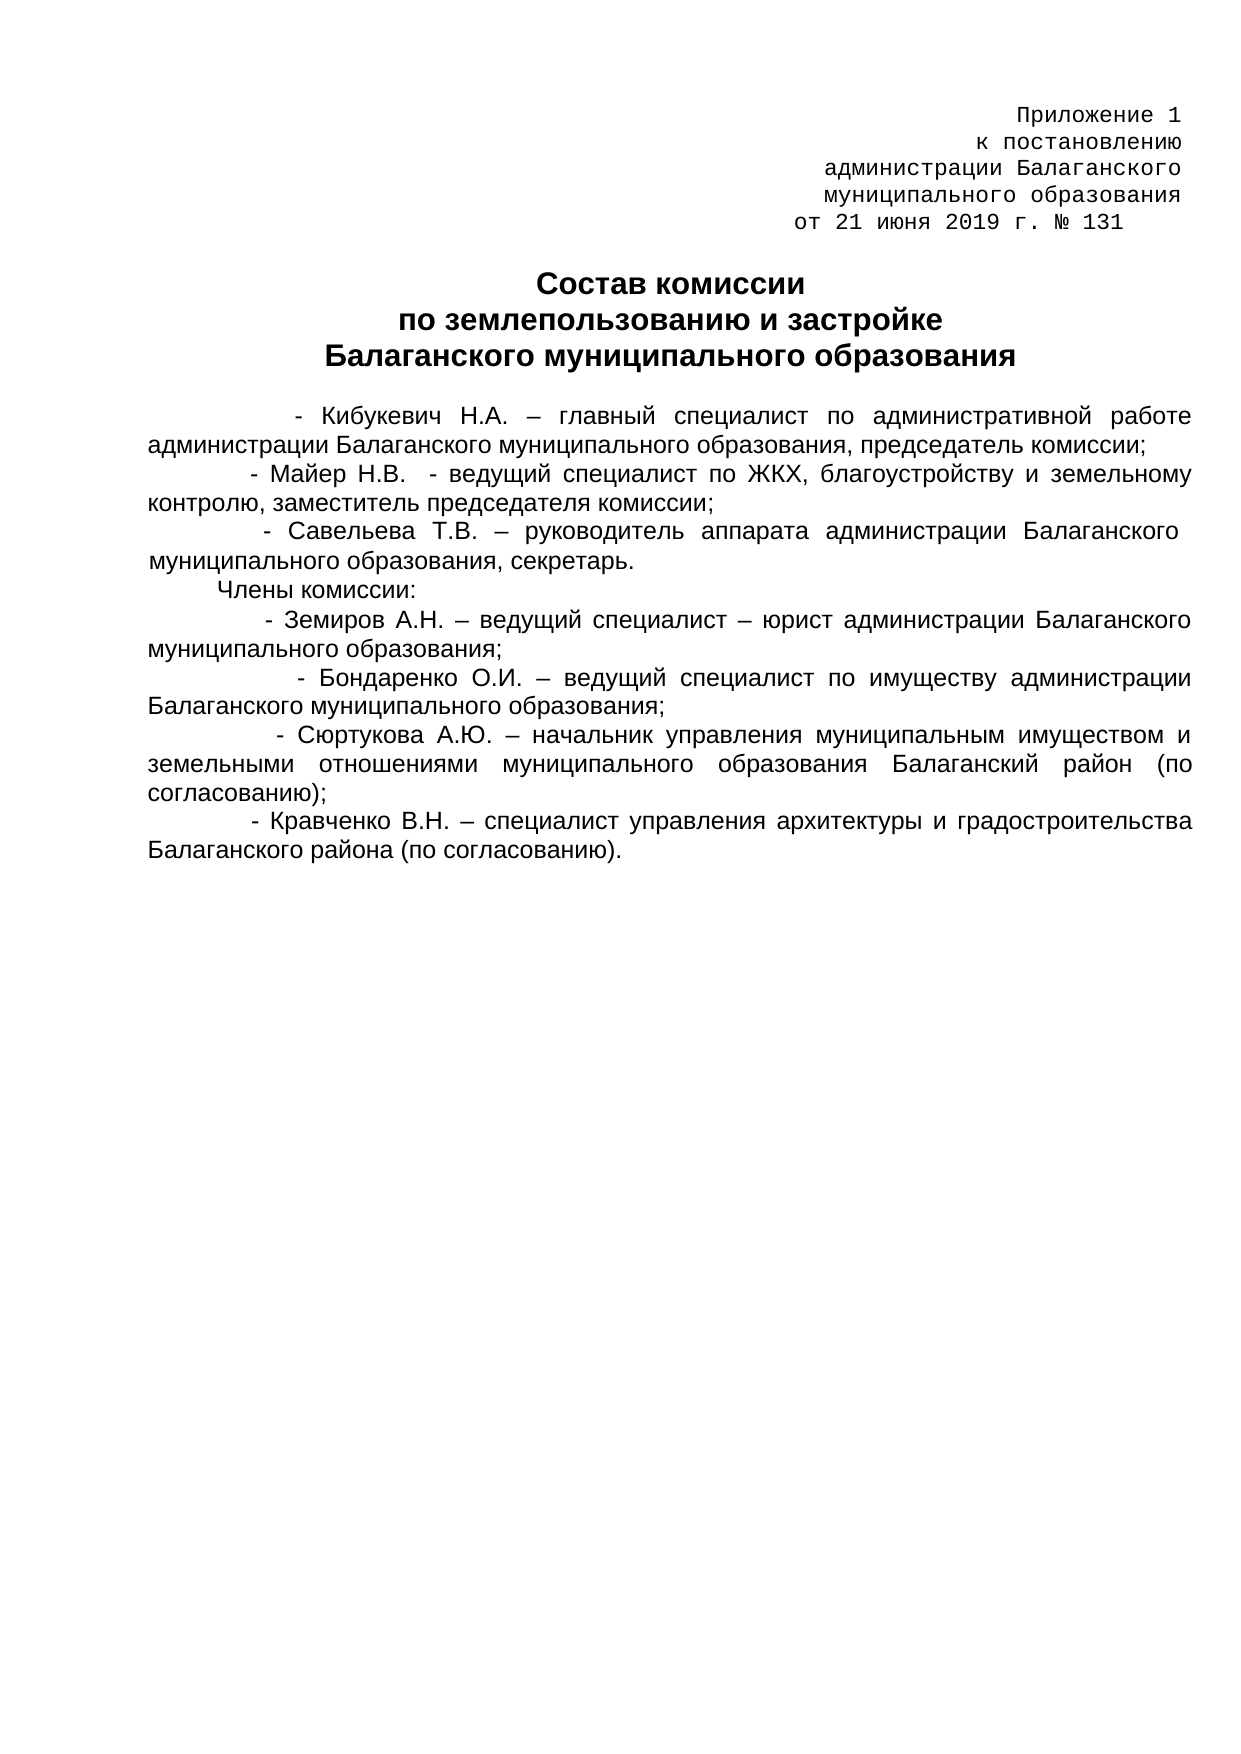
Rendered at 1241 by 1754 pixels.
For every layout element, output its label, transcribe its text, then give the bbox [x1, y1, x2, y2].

text Балаганского муниципального образования [147, 337, 1194, 373]
text - Сюртукова А.Ю. – начальник управления муниципальным имуществом и земельными отношениями муниципального образования Балаганский район (по согласованию); [147, 720, 1194, 806]
text - Кравченко В.Н. – специалист управления архитектуры и градостроительства Балаганского района (по согласованию). [147, 806, 1194, 864]
text от 21 июня 2019 г. № 131 [147, 210, 1194, 236]
text муниципального образования [148, 183, 1181, 209]
text администрации Балаганского [148, 157, 1181, 183]
text - Бондаренко О.И. – ведущий специалист по имуществу администрации Балаганского муниципального образования; [147, 663, 1194, 720]
text по землепользованию и застройке [147, 301, 1194, 337]
text - Майер Н.В. - ведущий специалист по ЖКХ, благоустройству и земельному контролю, заместитель председателя комиссии; [147, 459, 1194, 516]
text - Земиров А.Н. – ведущий специалист – юрист администрации Балаганского муниципального образования; [147, 605, 1194, 663]
text - Савельева Т.В. – руководитель аппарата администрации Балаганского муниципального образования, секретарь. [147, 516, 1181, 575]
text к постановлению [148, 130, 1181, 156]
text Состав комиссии [147, 265, 1194, 301]
text Члены комиссии: [147, 576, 1181, 604]
text Приложение 1 [148, 103, 1181, 129]
text - Кибукевич Н.А. – главный специалист по административной работе администрации Балаганского муниципального образования, председатель комиссии; [147, 401, 1194, 459]
